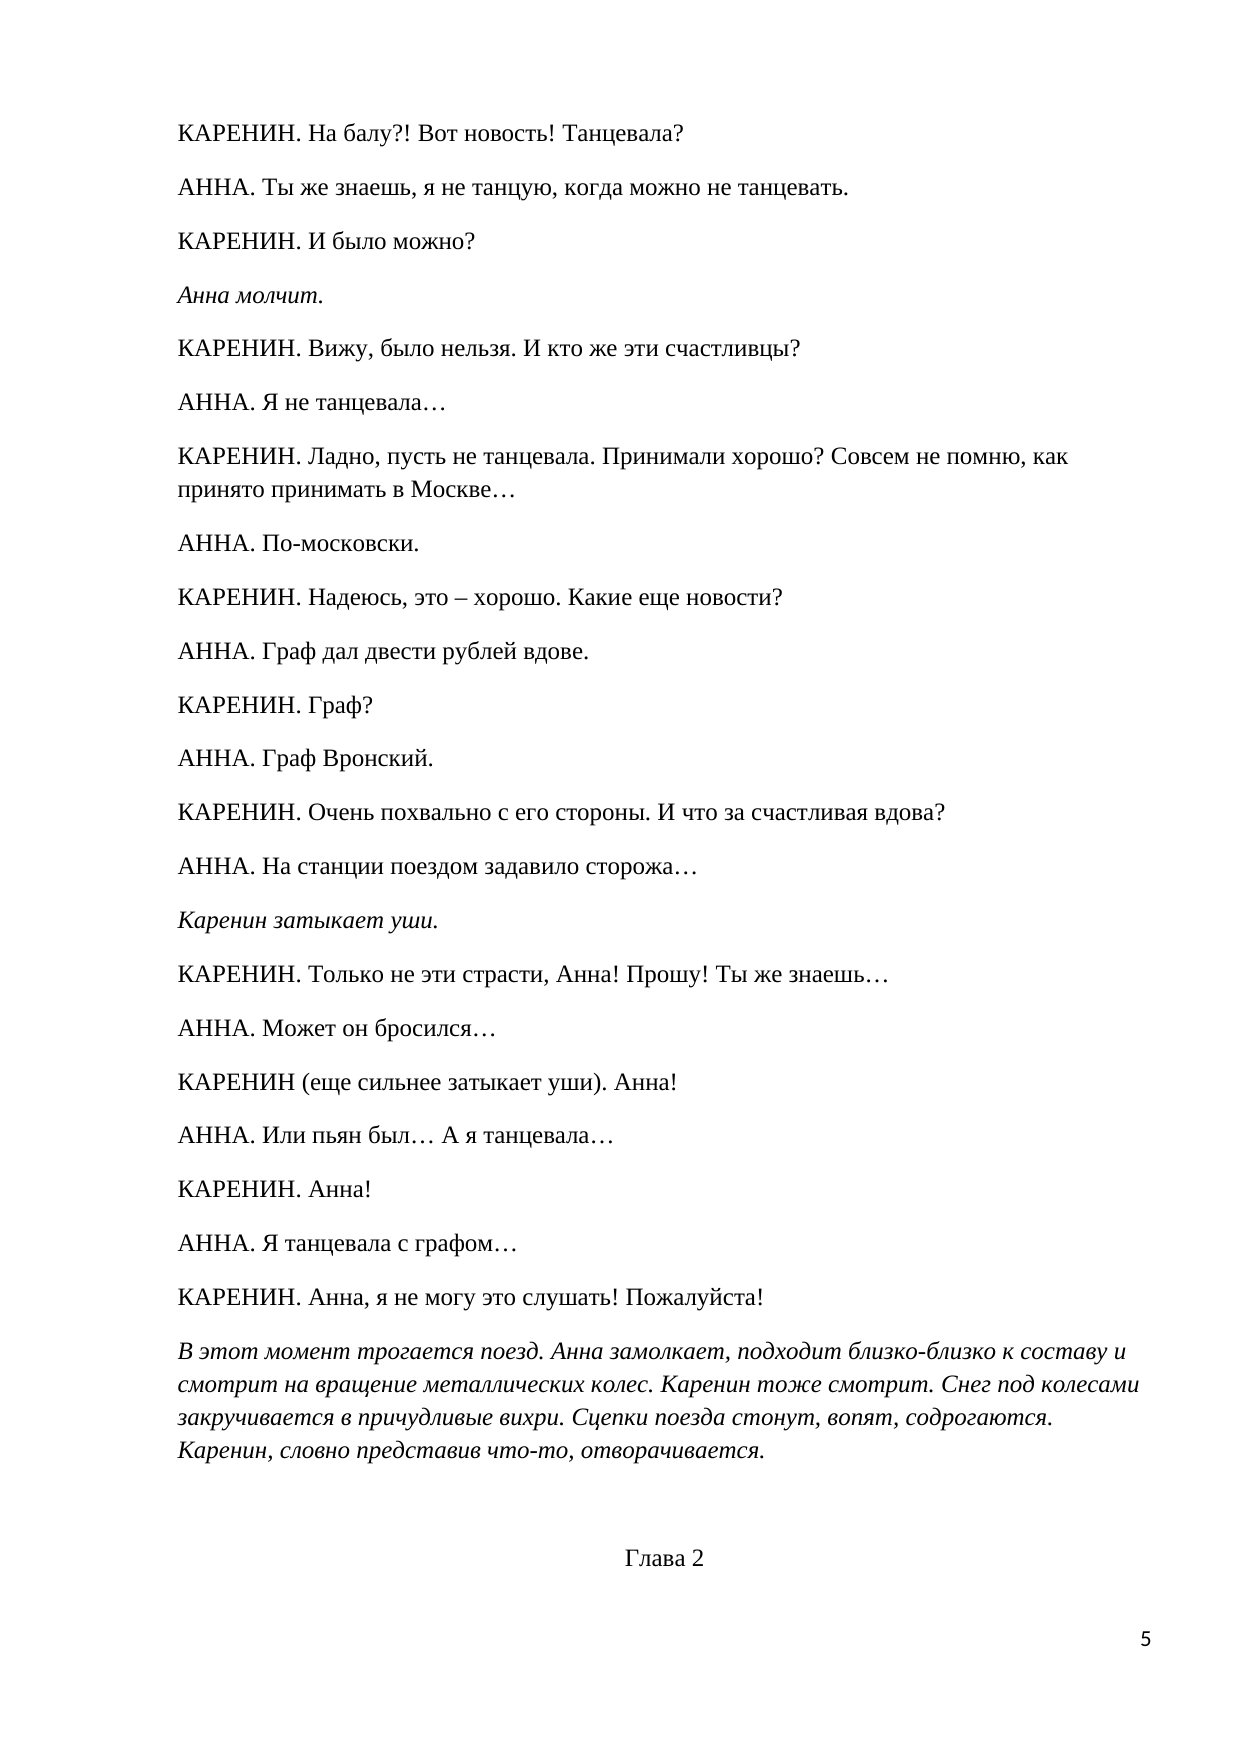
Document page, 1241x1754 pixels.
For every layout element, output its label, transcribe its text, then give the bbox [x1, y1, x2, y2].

text Каренин затыкает уши. [177, 905, 1152, 934]
text В этот момент трогается поезд. Анна замолкает, подходит близко-близко к составу и смотрит на вращение металлических колес. Каренин тоже смотрит. Снег под колесами закручивается в причудливые вихри. Сцепки поезда стонут, вопят, содрогаются. Каренин, словно представив что-то, отворачивается. [177, 1336, 1152, 1464]
text КАРЕНИН. И было можно? [177, 226, 1152, 254]
text АННА. Граф Вронский. [177, 743, 1152, 772]
text АННА. По-московски. [177, 528, 1152, 557]
text АННА. Ты же знаешь, я не танцую, когда можно не танцевать. [177, 172, 1152, 201]
text АННА. Или пьян был… А я танцевала… [177, 1121, 1152, 1149]
text АННА. Граф дал двести рублей вдове. [177, 636, 1152, 664]
text КАРЕНИН. Граф? [177, 690, 1152, 718]
text Глава 2 [177, 1543, 1152, 1571]
text КАРЕНИН. Надеюсь, это – хорошо. Какие еще новости? [177, 582, 1152, 611]
text КАРЕНИН. Очень похвально с его стороны. И что за счастливая вдова? [177, 797, 1152, 826]
text АННА. Я танцевала с графом… [177, 1228, 1152, 1257]
text КАРЕНИН. Ладно, пусть не танцевала. Принимали хорошо? Совсем не помню, как принято принимать в Москве… [177, 441, 1152, 503]
text КАРЕНИН. Анна! [177, 1174, 1152, 1203]
text Анна молчит. [177, 280, 1152, 308]
text КАРЕНИН. Анна, я не могу это слушать! Пожалуйста! [177, 1282, 1152, 1311]
text АННА. Может он бросился… [177, 1013, 1152, 1042]
text КАРЕНИН. На балу?! Вот новость! Танцевала? [177, 118, 1152, 147]
text КАРЕНИН (еще сильнее затыкает уши). Анна! [177, 1067, 1152, 1095]
text КАРЕНИН. Вижу, было нельзя. И кто же эти счастливцы? [177, 333, 1152, 362]
text АННА. Я не танцевала… [177, 387, 1152, 416]
text АННА. На станции поездом задавило сторожа… [177, 851, 1152, 880]
text КАРЕНИН. Только не эти страсти, Анна! Прошу! Ты же знаешь… [177, 959, 1152, 988]
